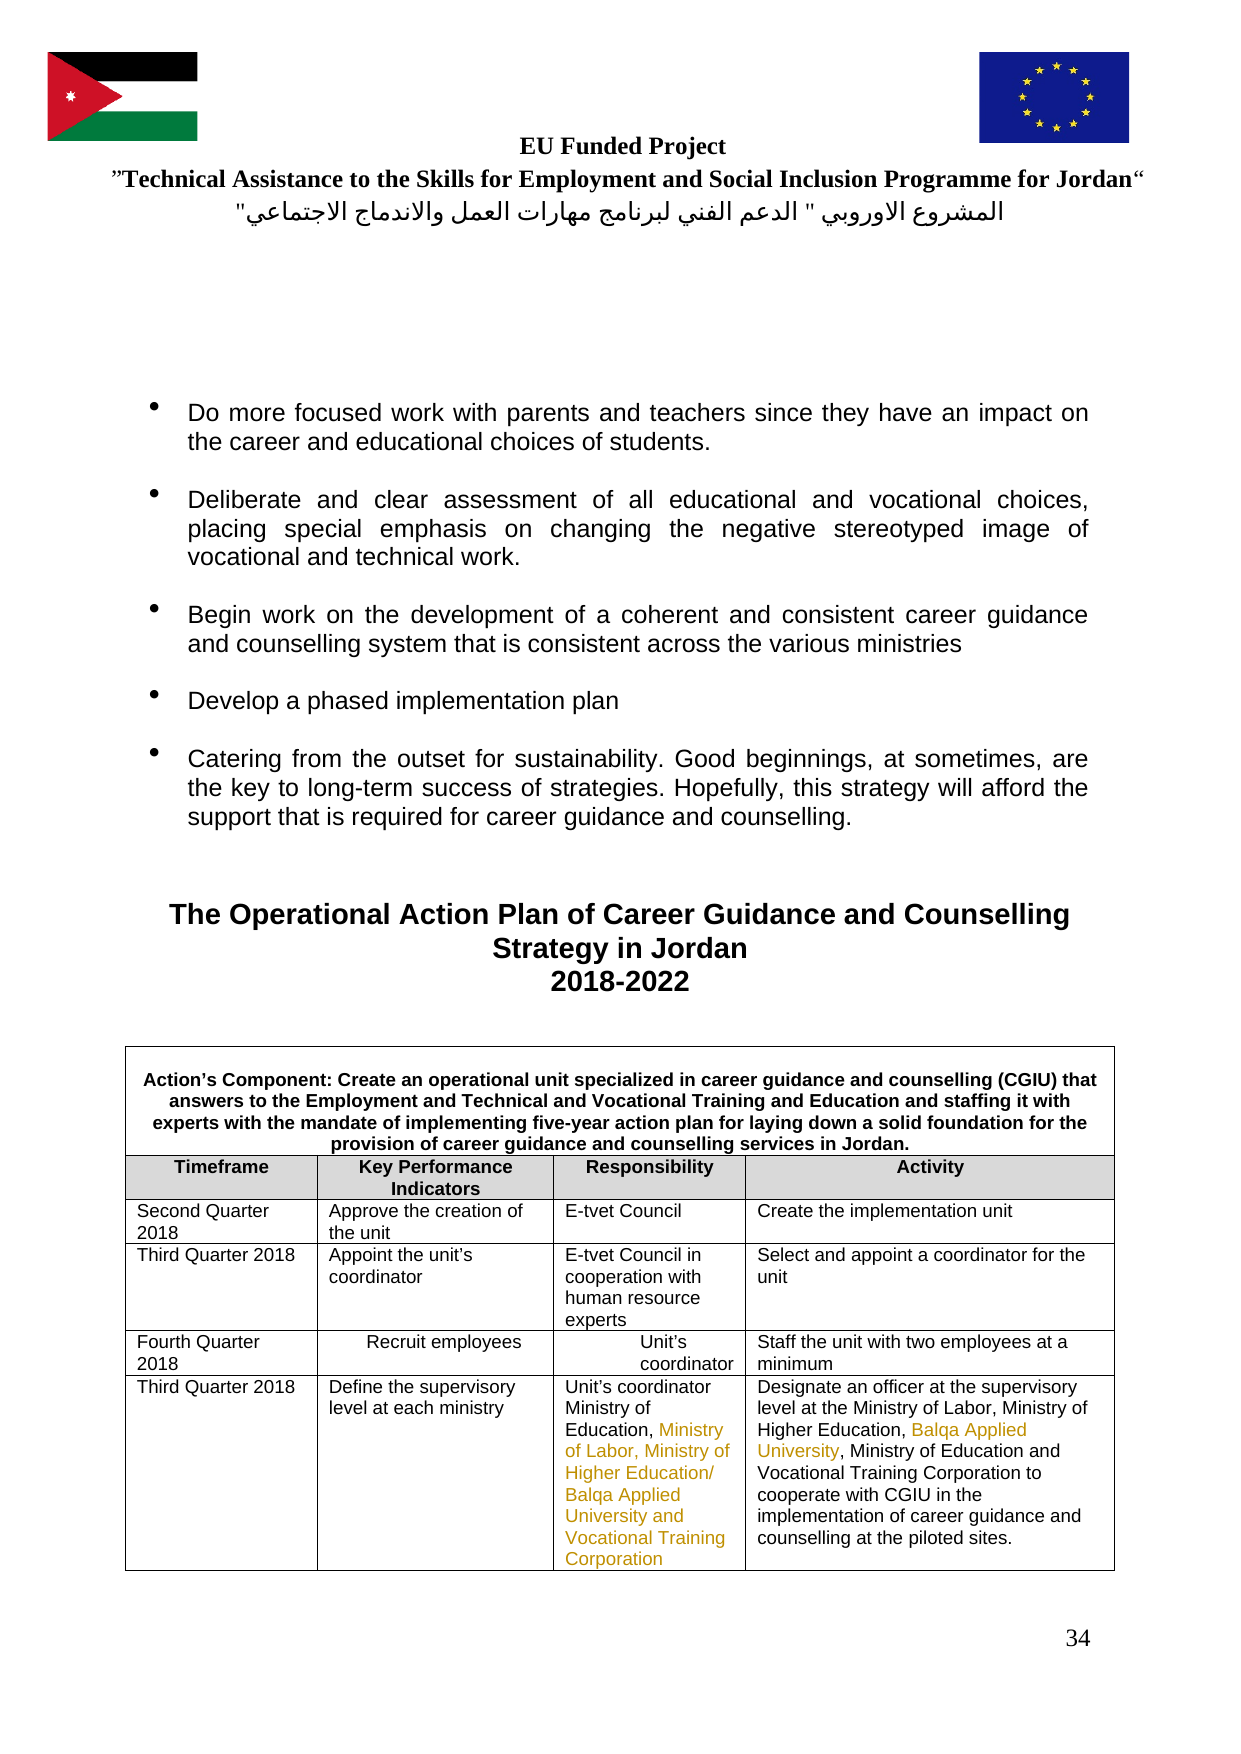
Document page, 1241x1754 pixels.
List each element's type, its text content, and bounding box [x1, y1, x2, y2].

table_cell Create the implementation unit [746, 1200, 1114, 1243]
list Develop a phased implementation plan [150, 686, 1090, 715]
table_cell Select and appoint a coordinator for the unit [746, 1244, 1114, 1330]
table_cell Staff the unit with two employees at a minimum [746, 1331, 1114, 1374]
table_cell Second Quarter 2018 [126, 1200, 317, 1243]
table_cell Appoint the unit’s coordinator [318, 1244, 553, 1330]
table_cell Unit’s coordinator [554, 1331, 745, 1374]
table_cell Responsibility [554, 1156, 745, 1199]
table_cell Third Quarter 2018 [126, 1376, 317, 1569]
list Deliberate and clear assessment of all educational and vocational choices, placing special emphasis on changing the negative stereotyped image of vocational and technical work. [150, 485, 1090, 571]
text The Operational Action Plan of Career Guidance and Counselling Strategy in Jordan [150, 897, 1090, 964]
table_cell E-tvet Council [554, 1200, 745, 1243]
table_cell Designate an officer at the supervisory level at the Ministry of Labor, Ministry of Higher Education, Balqa Applied University, Ministry of Education and Vocational Training Corporation to cooperate with CGIU in the implementation of career guidance and counselling at the piloted sites. [746, 1376, 1114, 1569]
table_cell Third Quarter 2018 [126, 1244, 317, 1330]
list Catering from the outset for sustainability. Good beginnings, at sometimes, are the key to long-term success of strategies. Hopefully, this strategy will afford the support that is required for career guidance and counselling. [150, 744, 1090, 830]
table_cell Approve the creation of the unit [318, 1200, 553, 1243]
table_cell E-tvet Council in cooperation with human resource experts [554, 1244, 745, 1330]
picture [47, 52, 198, 141]
list Do more focused work with parents and teachers since they have an impact on the career and educational choices of students. [150, 398, 1090, 456]
table_cell Recruit employees [318, 1331, 553, 1374]
text 2018-2022 [150, 964, 1090, 998]
table_header Action’s Component: Create an operational unit specialized in career guidance and counselling (CGIU) that answers to the Employment and Technical and Vocational Training and Education and staffing it with experts with the mandate of implementing five-year action plan for laying down a solid foundation for the provision of career guidance and counselling services in Jordan. [126, 1047, 1114, 1155]
table_cell Key Performance Indicators [318, 1156, 553, 1199]
table_cell Activity [746, 1156, 1114, 1199]
table_cell Timeframe [126, 1156, 317, 1199]
list Begin work on the development of a coherent and consistent career guidance and counselling system that is consistent across the various ministries [150, 600, 1090, 657]
table_cell Unit’s coordinator Ministry of Education, Ministry of Labor, Ministry of Higher Education/ Balqa Applied University and Vocational Training Corporation [554, 1376, 745, 1569]
table_cell Define the supervisory level at each ministry [318, 1376, 553, 1569]
table_cell Fourth Quarter 2018 [126, 1331, 317, 1374]
picture [979, 52, 1130, 143]
